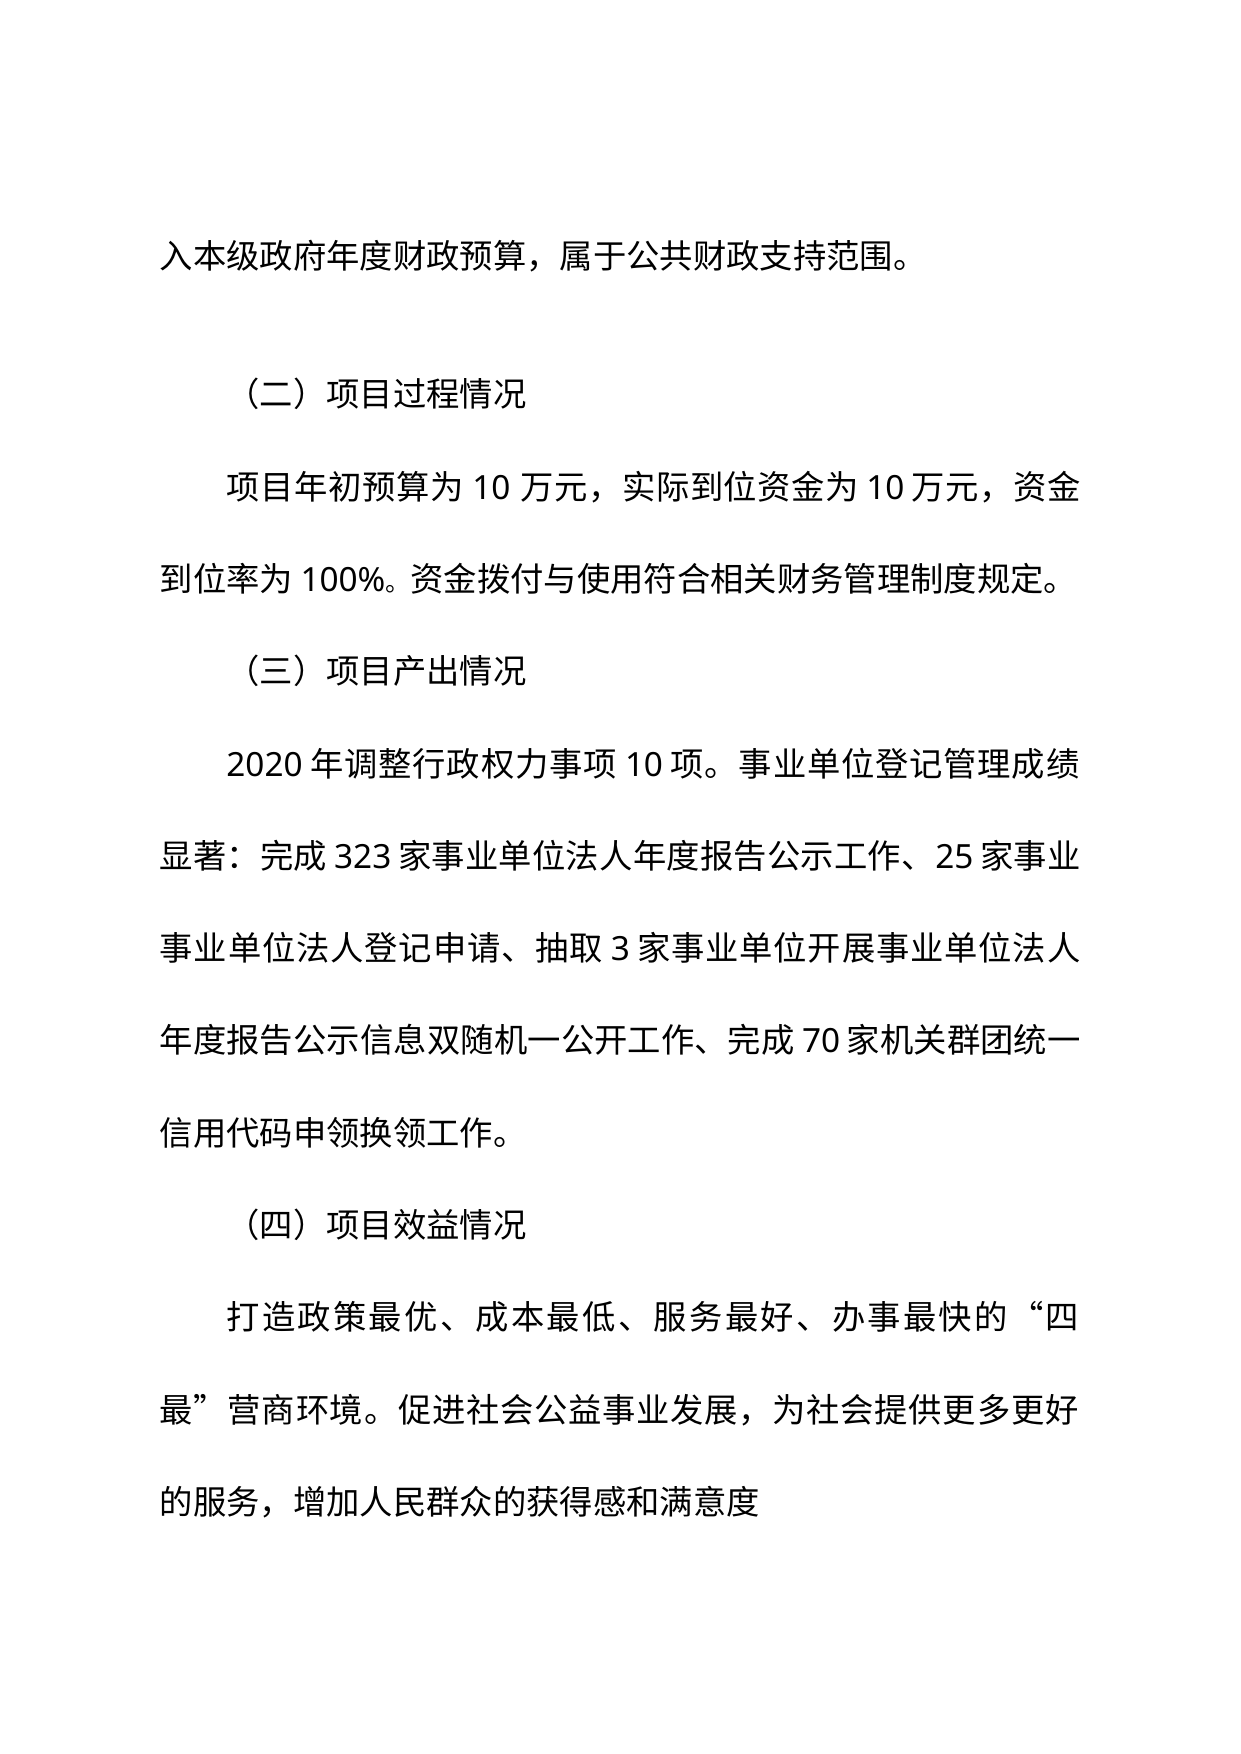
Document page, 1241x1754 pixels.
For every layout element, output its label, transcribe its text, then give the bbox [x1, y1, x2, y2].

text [159, 208, 1081, 300]
text 2020年调整行政权力事项10项。事业单位登记管理成绩显著：完成323家事业单位法人年度报告公示工作、25家事业事业单位法人登记申请、抽取3家事业单位开展事业单位法人年度报告公示信息双随机一公开工作、完成70家机关群团统一信用代码申领换领工作。 [159, 715, 1081, 1177]
text （四）项目效益情况 [159, 1177, 1081, 1269]
text 打造政策最优、成本最低、服务最好、办事最快的“四最”营商环境。促进社会公益事业发展，为社会提供更多更好的服务，增加人民群众的获得感和满意度 [159, 1269, 1081, 1546]
text （三）项目产出情况 [159, 623, 1081, 715]
list 项目过程情况 [159, 346, 1081, 438]
text 项目年初预算为 10 万元，实际到位资金为10万元，资金到位率为 100%。资金拨付与使用符合相关财务管理制度规定。 [159, 438, 1081, 623]
